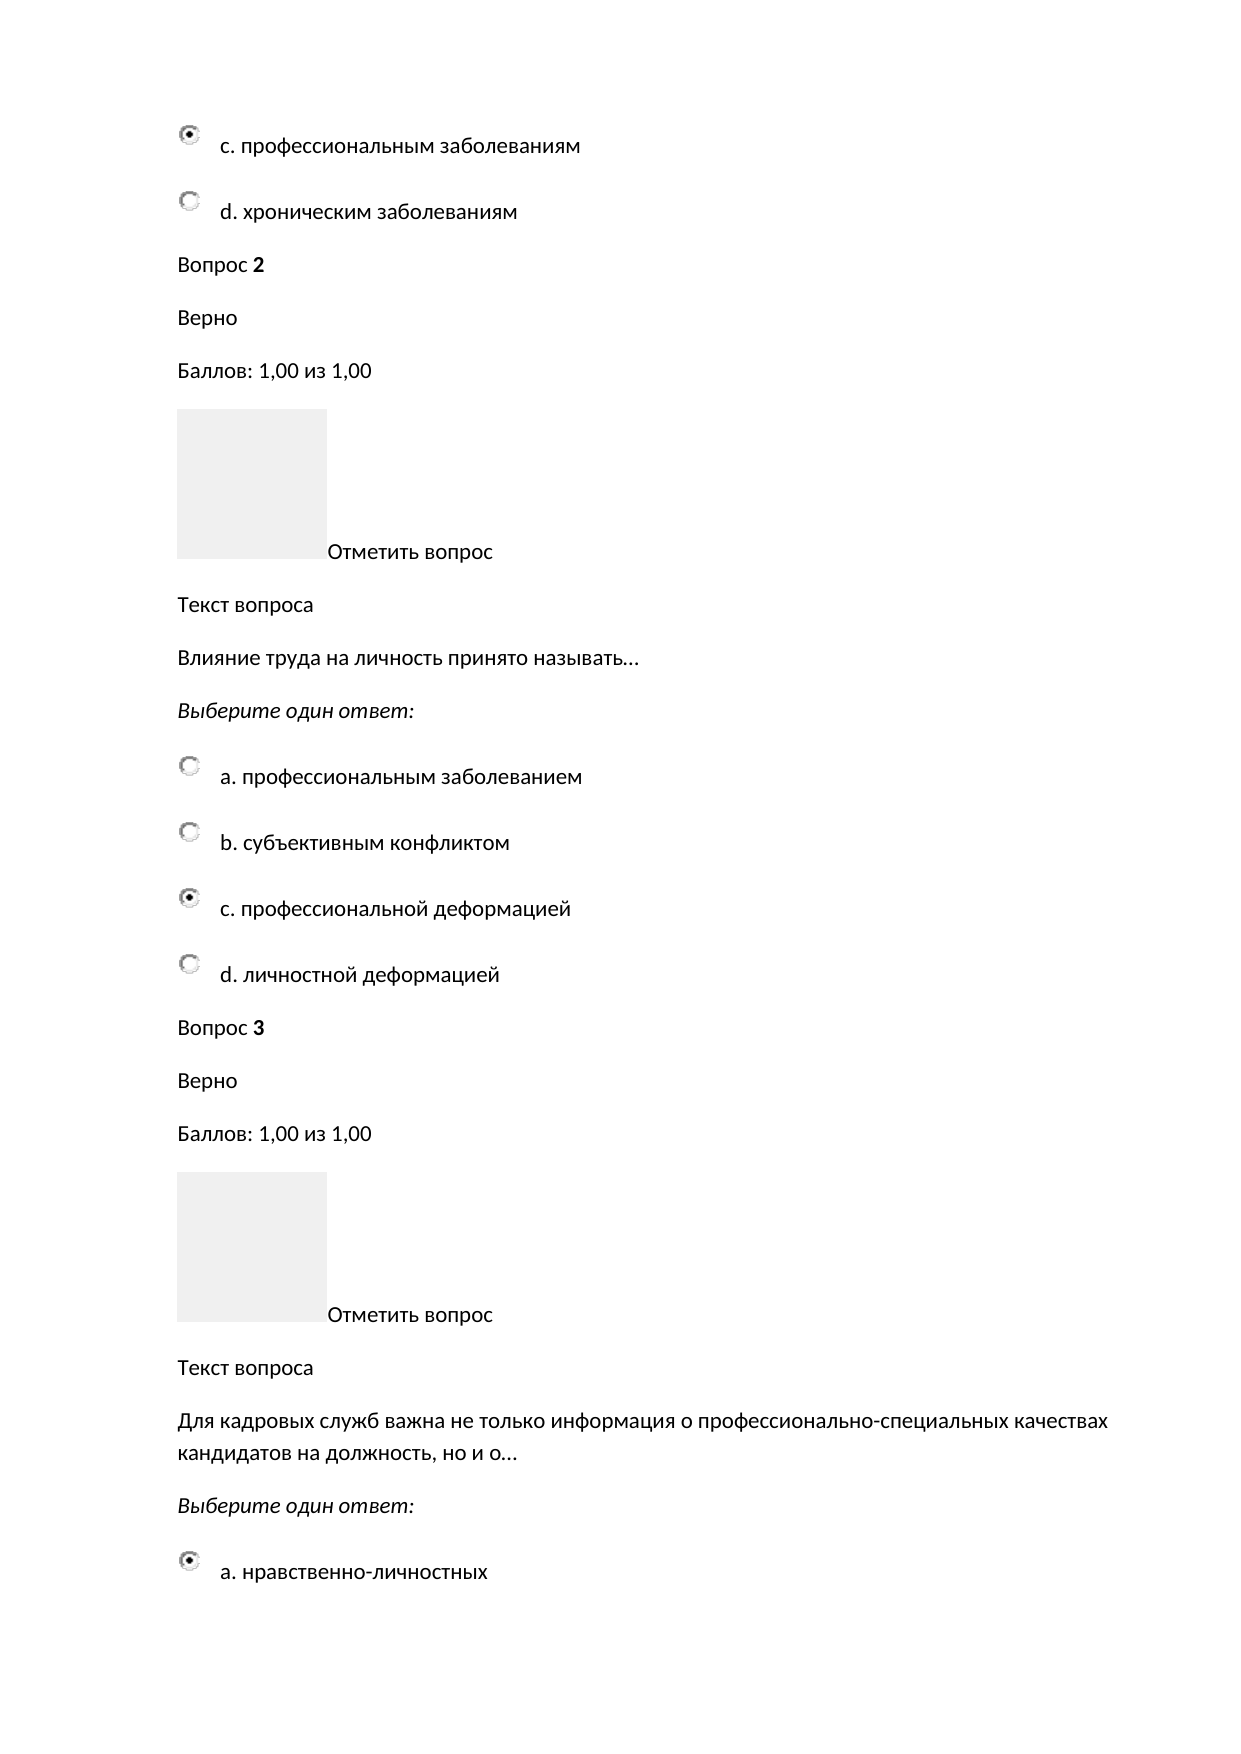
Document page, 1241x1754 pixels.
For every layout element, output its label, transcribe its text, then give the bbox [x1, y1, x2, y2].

text Выберите один ответ: [177, 696, 1152, 724]
text Баллов: 1,00 из 1,00 [177, 356, 1152, 384]
text Отметить вопрос [177, 1172, 1152, 1328]
text Вопрос 3 [177, 1013, 1152, 1041]
text a. нравственно-личностных [177, 1544, 1152, 1586]
text Текст вопроса [177, 1353, 1152, 1381]
text d. хроническим заболеваниям [177, 184, 1152, 225]
text a. профессиональным заболеванием [177, 749, 1152, 790]
text c. профессиональным заболеваниям [177, 118, 1152, 159]
text Отметить вопрос [177, 409, 1152, 565]
text b. субъективным конфликтом [177, 815, 1152, 856]
text c. профессиональной деформацией [177, 881, 1152, 922]
text Для кадровых служб важна не только информация о профессионально-специальных качествах кандидатов на должность, но и о… [177, 1406, 1152, 1466]
text Влияние труда на личность принято называть… [177, 643, 1152, 671]
text Вопрос 2 [177, 250, 1152, 278]
text d. личностной деформацией [177, 947, 1152, 988]
text Выберите один ответ: [177, 1491, 1152, 1519]
text Баллов: 1,00 из 1,00 [177, 1119, 1152, 1147]
text Текст вопроса [177, 590, 1152, 618]
text Верно [177, 303, 1152, 331]
text Верно [177, 1066, 1152, 1094]
